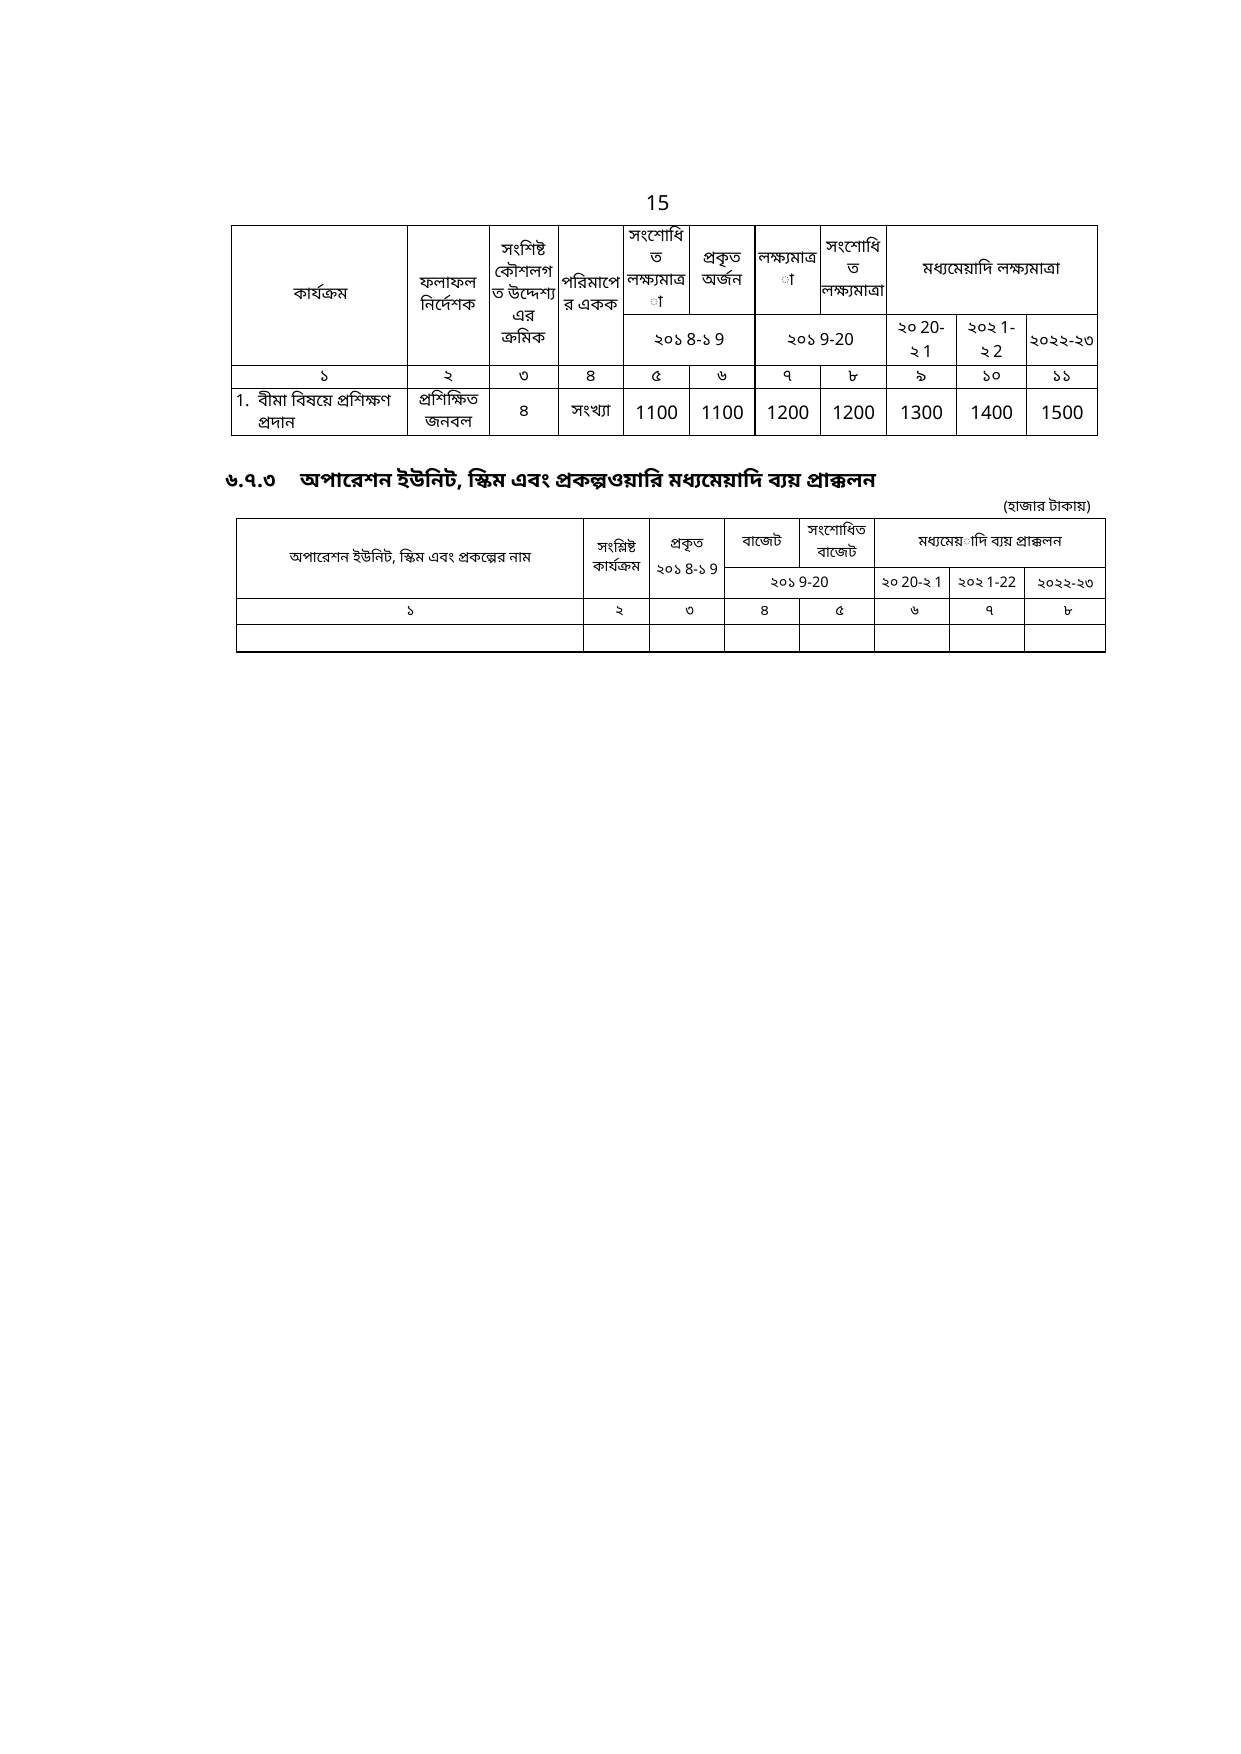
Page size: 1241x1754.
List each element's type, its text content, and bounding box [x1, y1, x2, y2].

table_cell 1300 [887, 389, 956, 435]
table_header মধ্যমেয়াদি লক্ষ্যমাত্রা [887, 226, 1097, 314]
table_cell [237, 625, 583, 651]
table_header মধ্যমেয়াদি ব্যয় প্রাক্কলন [875, 519, 1105, 567]
table_cell [800, 625, 874, 651]
table_header ফলাফল নির্দেশক [408, 226, 489, 364]
table_cell ২০২1-22 [950, 568, 1024, 598]
table_cell ৩ [650, 599, 724, 624]
table_cell ৪ [725, 599, 799, 624]
text ৬.৭.৩ অপারেশন ইউনিট, স্কিম এবং প্রকল্পওয়ারি মধ্যমেয়াদি ব্যয় প্রাক্কলন [225, 465, 1090, 496]
table_cell ২০২২-২৩ [1027, 315, 1097, 364]
table_cell 1100 [690, 389, 754, 435]
table_cell [725, 625, 799, 651]
table_cell সংখ্যা [559, 389, 623, 435]
table_header সংশোধিত লক্ষ্যমাত্রা [624, 226, 689, 314]
table_cell ৩ [490, 366, 558, 388]
table_cell ৫ [800, 599, 874, 624]
table_cell ২০১8-১9 [624, 315, 754, 364]
table_cell ১০ [957, 366, 1026, 388]
table_header সংশিষ্ট কৌশলগত উদ্দেশ্য এর ক্রমিক [490, 226, 558, 364]
table_cell 1100 [624, 389, 689, 435]
table_cell [1025, 625, 1105, 651]
table_cell [875, 625, 949, 651]
table_header পরিমাপের একক [559, 226, 623, 364]
table_cell ২০20-২1 [887, 315, 956, 364]
table_cell ৮ [821, 366, 886, 388]
table_cell [650, 625, 724, 651]
table_cell ৭ [756, 366, 820, 388]
table_header সংশোধিত বাজেট [800, 519, 874, 567]
table_cell [950, 625, 1024, 651]
table_cell ৪ [559, 366, 623, 388]
table_cell ৬ [875, 599, 949, 624]
table_cell ২ [584, 599, 649, 624]
table_cell [584, 625, 649, 651]
table_cell ১১ [1027, 366, 1097, 388]
table_cell ২ [408, 366, 489, 388]
table_header সংশ্লিষ্ট কার্যক্রম [584, 519, 649, 598]
table_cell ২০১9-20 [756, 315, 886, 364]
table_cell ২০১9-20 [725, 568, 874, 598]
table_cell ৬ [690, 366, 754, 388]
table_cell 1200 [821, 389, 886, 435]
table_header কার্যক্রম [232, 226, 407, 364]
table_header সংশোধিত লক্ষ্যমাত্রা [821, 226, 886, 314]
table_header বাজেট [725, 519, 799, 567]
table_cell ২০২২-২৩ [1025, 568, 1105, 598]
table_cell ৭ [950, 599, 1024, 624]
table_header অপারেশন ইউনিট, স্কিম এবং প্রকল্পের নাম [237, 519, 583, 598]
table_cell ৮ [1025, 599, 1105, 624]
table_cell ১ [232, 366, 407, 388]
table_cell ৯ [887, 366, 956, 388]
table_cell প্রশিক্ষিত জনবল [408, 389, 489, 435]
table_cell ৪ [490, 389, 558, 435]
table_cell 1200 [756, 389, 820, 435]
table_cell ৫ [624, 366, 689, 388]
table_cell ২০২1-২2 [957, 315, 1026, 364]
table_cell ১ [237, 599, 583, 624]
table_cell ২০20-২1 [875, 568, 949, 598]
table_header প্রকৃত অর্জন [690, 226, 754, 314]
table_cell 1500 [1027, 389, 1097, 435]
text (হাজার টাকায়) [225, 496, 1090, 517]
table_cell 1400 [957, 389, 1026, 435]
table_cell বীমা বিষয়ে প্রশিক্ষণ প্রদান [232, 389, 407, 435]
table_header লক্ষ্যমাত্রা [756, 226, 820, 314]
table_header প্রকৃত ২০১8-১9 [650, 519, 724, 598]
